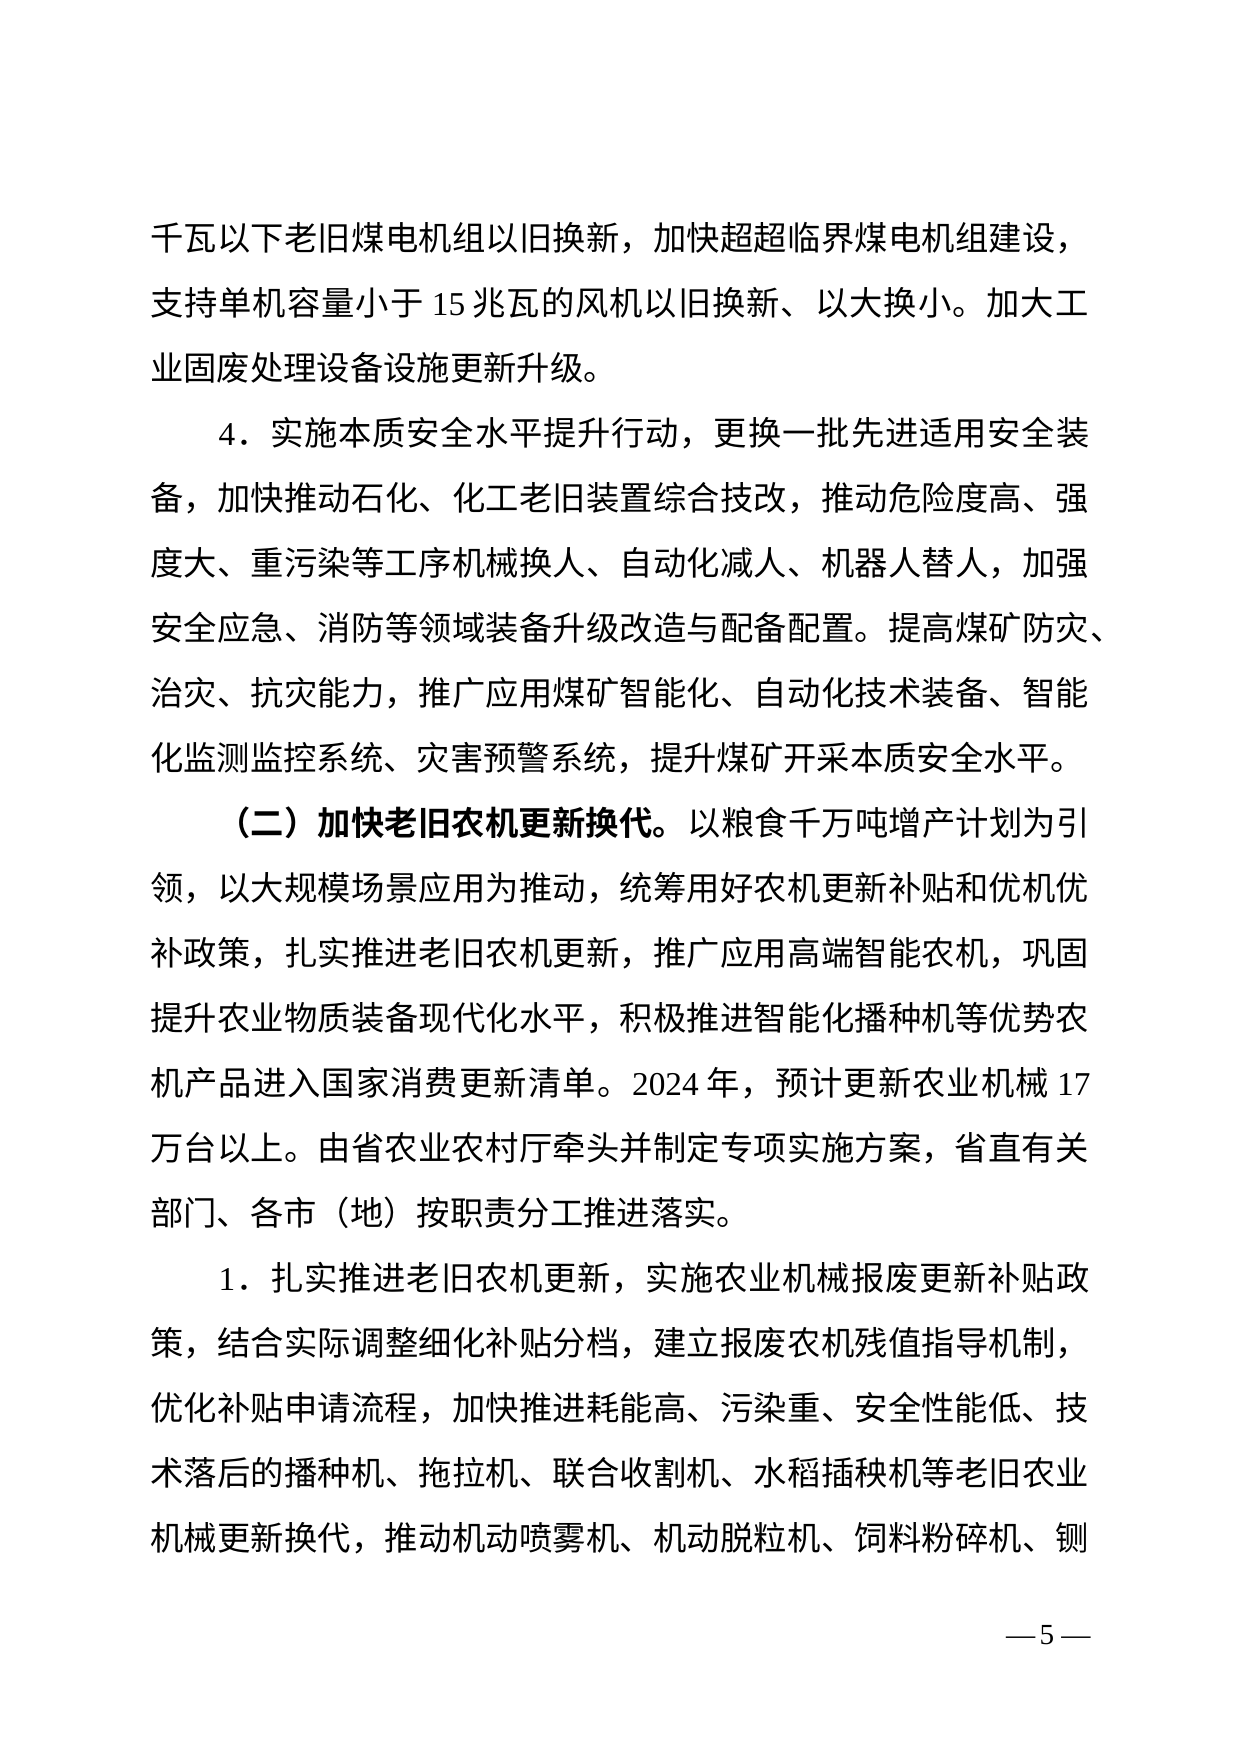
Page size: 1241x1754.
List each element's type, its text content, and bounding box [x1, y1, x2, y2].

text （二）加快老旧农机更新换代。以粮食千万吨增产计划为引领，以大规模场景应用为推动，统筹用好农机更新补贴和优机优补政策，扎实推进老旧农机更新，推广应用高端智能农机，巩固提升农业物质装备现代化水平，积极推进智能化播种机等优势农机产品进入国家消费更新清单。2024年，预计更新农业机械17万台以上。由省农业农村厅牵头并制定专项实施方案，省直有关部门、各市（地）按职责分工推进落实。 [150, 788, 1090, 1243]
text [150, 1243, 1090, 1568]
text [150, 203, 1090, 398]
text 4．实施本质安全水平提升行动，更换一批先进适用安全装备，加快推动石化、化工老旧装置综合技改，推动危险度高、强度大、重污染等工序机械换人、自动化减人、机器人替人，加强安全应急、消防等领域装备升级改造与配备配置。提高煤矿防灾、治灾、抗灾能力，推广应用煤矿智能化、自动化技术装备、智能化监测监控系统、灾害预警系统，提升煤矿开采本质安全水平。 [150, 398, 1090, 788]
